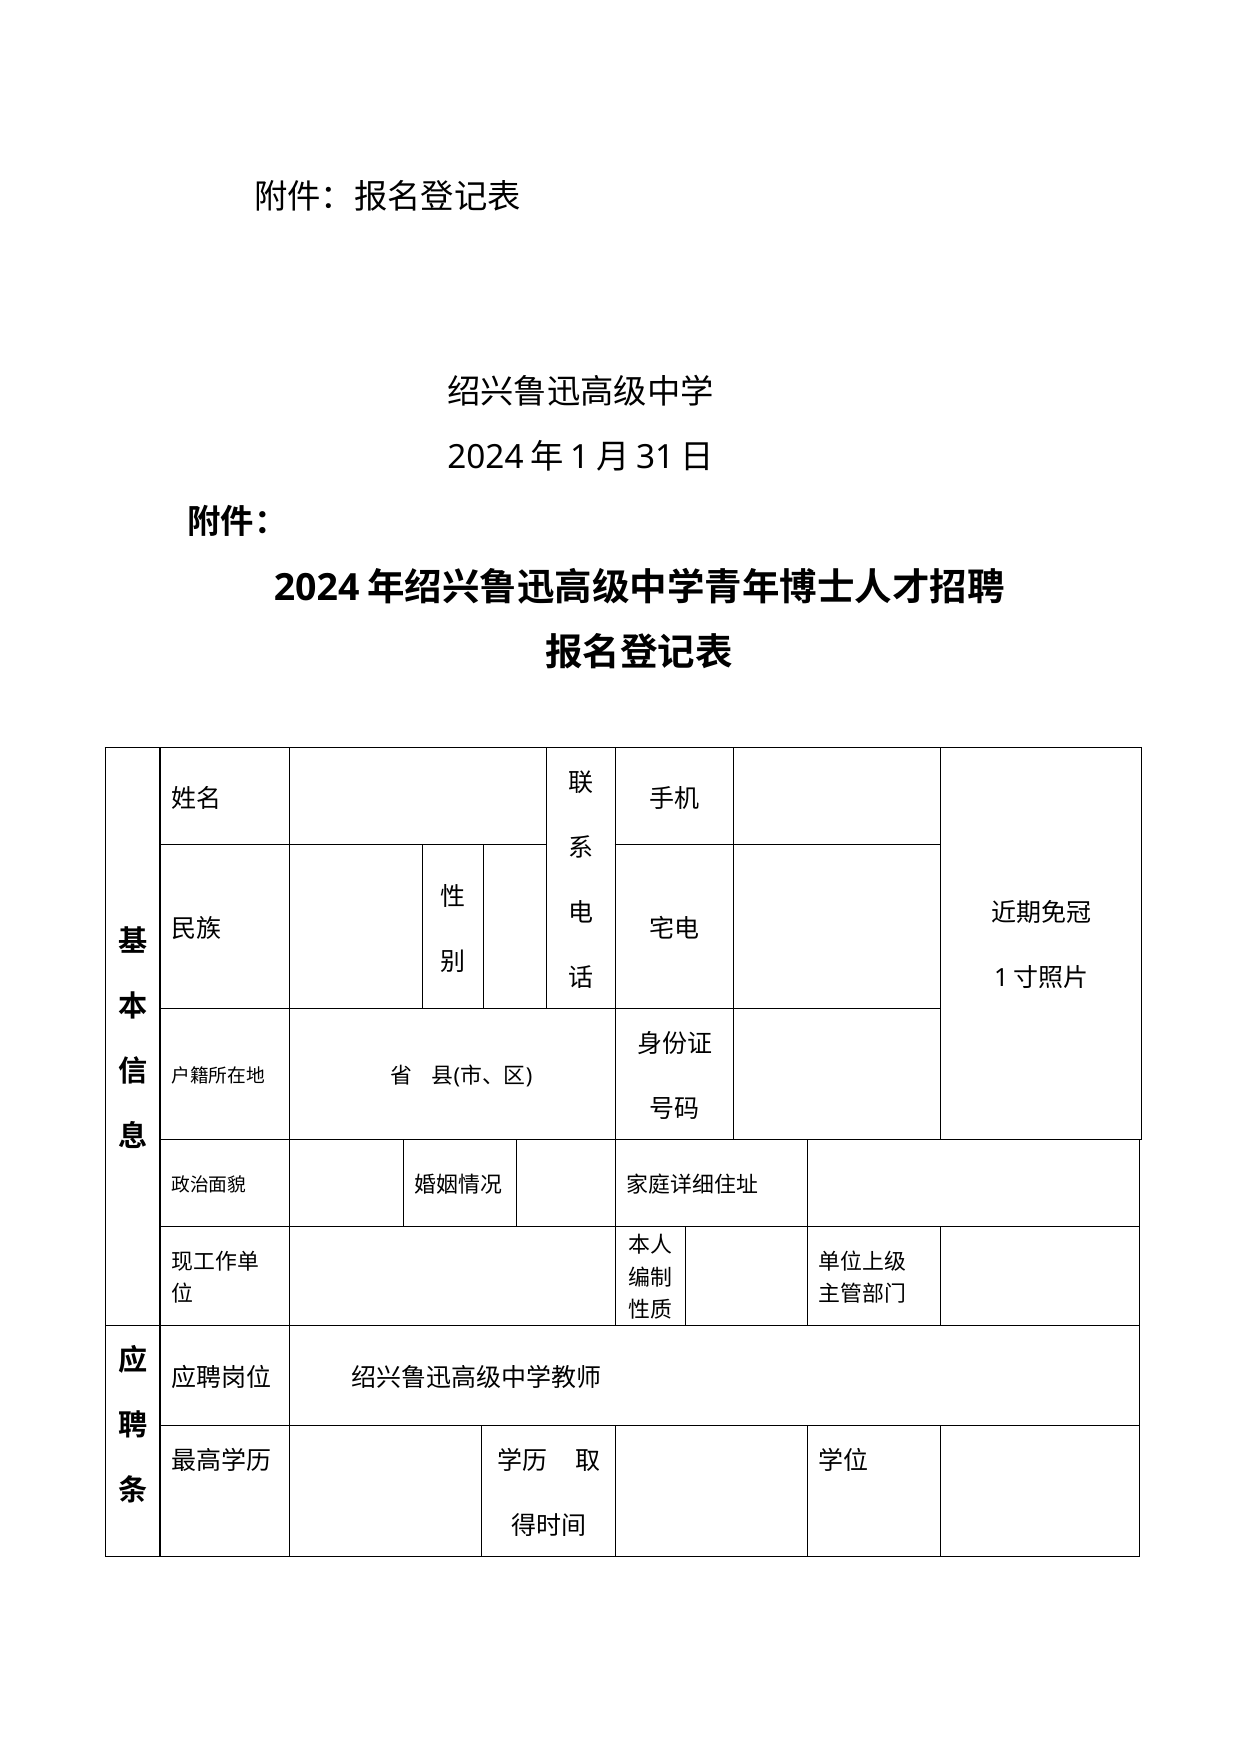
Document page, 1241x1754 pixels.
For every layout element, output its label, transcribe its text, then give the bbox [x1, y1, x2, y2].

table_cell 省 县(市、区) [290, 1009, 615, 1139]
table_cell [290, 1227, 615, 1324]
table_cell [941, 1426, 1139, 1556]
text 附件： [187, 487, 1053, 552]
table_cell 绍兴鲁迅高级中学教师 [290, 1326, 1139, 1425]
text 绍兴鲁迅高级中学 [187, 357, 1053, 422]
table_cell 政治面貌 [161, 1140, 289, 1226]
table_cell 应聘条件 [106, 1326, 159, 1556]
table_cell 本人 编制性质 [616, 1227, 685, 1324]
table_cell [290, 1426, 481, 1556]
table_header 近期免冠 1寸照片 [941, 748, 1141, 1139]
table_header 姓名 [161, 748, 289, 844]
table_cell 家庭详细住址 [616, 1140, 807, 1226]
table_cell 民族 [161, 845, 289, 1008]
table_cell 单位上级 主管部门 [808, 1227, 940, 1324]
table_cell 最高学历 [161, 1426, 289, 1556]
table_cell 性别 [423, 845, 483, 1008]
table_cell 身份证号码 [616, 1009, 733, 1139]
table_cell 宅电 [616, 845, 733, 1008]
table_cell 婚姻情况 [404, 1140, 516, 1226]
table_cell [616, 1426, 807, 1556]
table_cell 户籍所在地 [161, 1009, 289, 1139]
table_cell [734, 845, 940, 1008]
table_cell 现工作单位 [161, 1227, 289, 1324]
text 2024年1月31日 [187, 422, 1053, 487]
table_cell [941, 1227, 1139, 1324]
table_header 手机 [616, 748, 733, 844]
table_cell [686, 1227, 807, 1324]
table_cell 应聘岗位 [161, 1326, 289, 1425]
table_cell [484, 845, 546, 1008]
table_header 联系电话 [547, 748, 615, 1008]
table_cell 学位 [808, 1426, 940, 1556]
text 2024年绍兴鲁迅高级中学青年博士人才招聘 [187, 552, 1053, 617]
table_cell [734, 1009, 940, 1139]
table_cell 学历 取得时间 [482, 1426, 615, 1556]
table_cell [290, 1140, 403, 1226]
table_header [734, 748, 940, 844]
table_cell [290, 845, 422, 1008]
table_cell [808, 1140, 1139, 1226]
text 附件：报名登记表 [187, 162, 1053, 227]
text 报名登记表 [187, 617, 1053, 682]
table_header 基 本 信 息 [106, 748, 159, 1324]
table_cell [517, 1140, 615, 1226]
table_header [290, 748, 546, 844]
